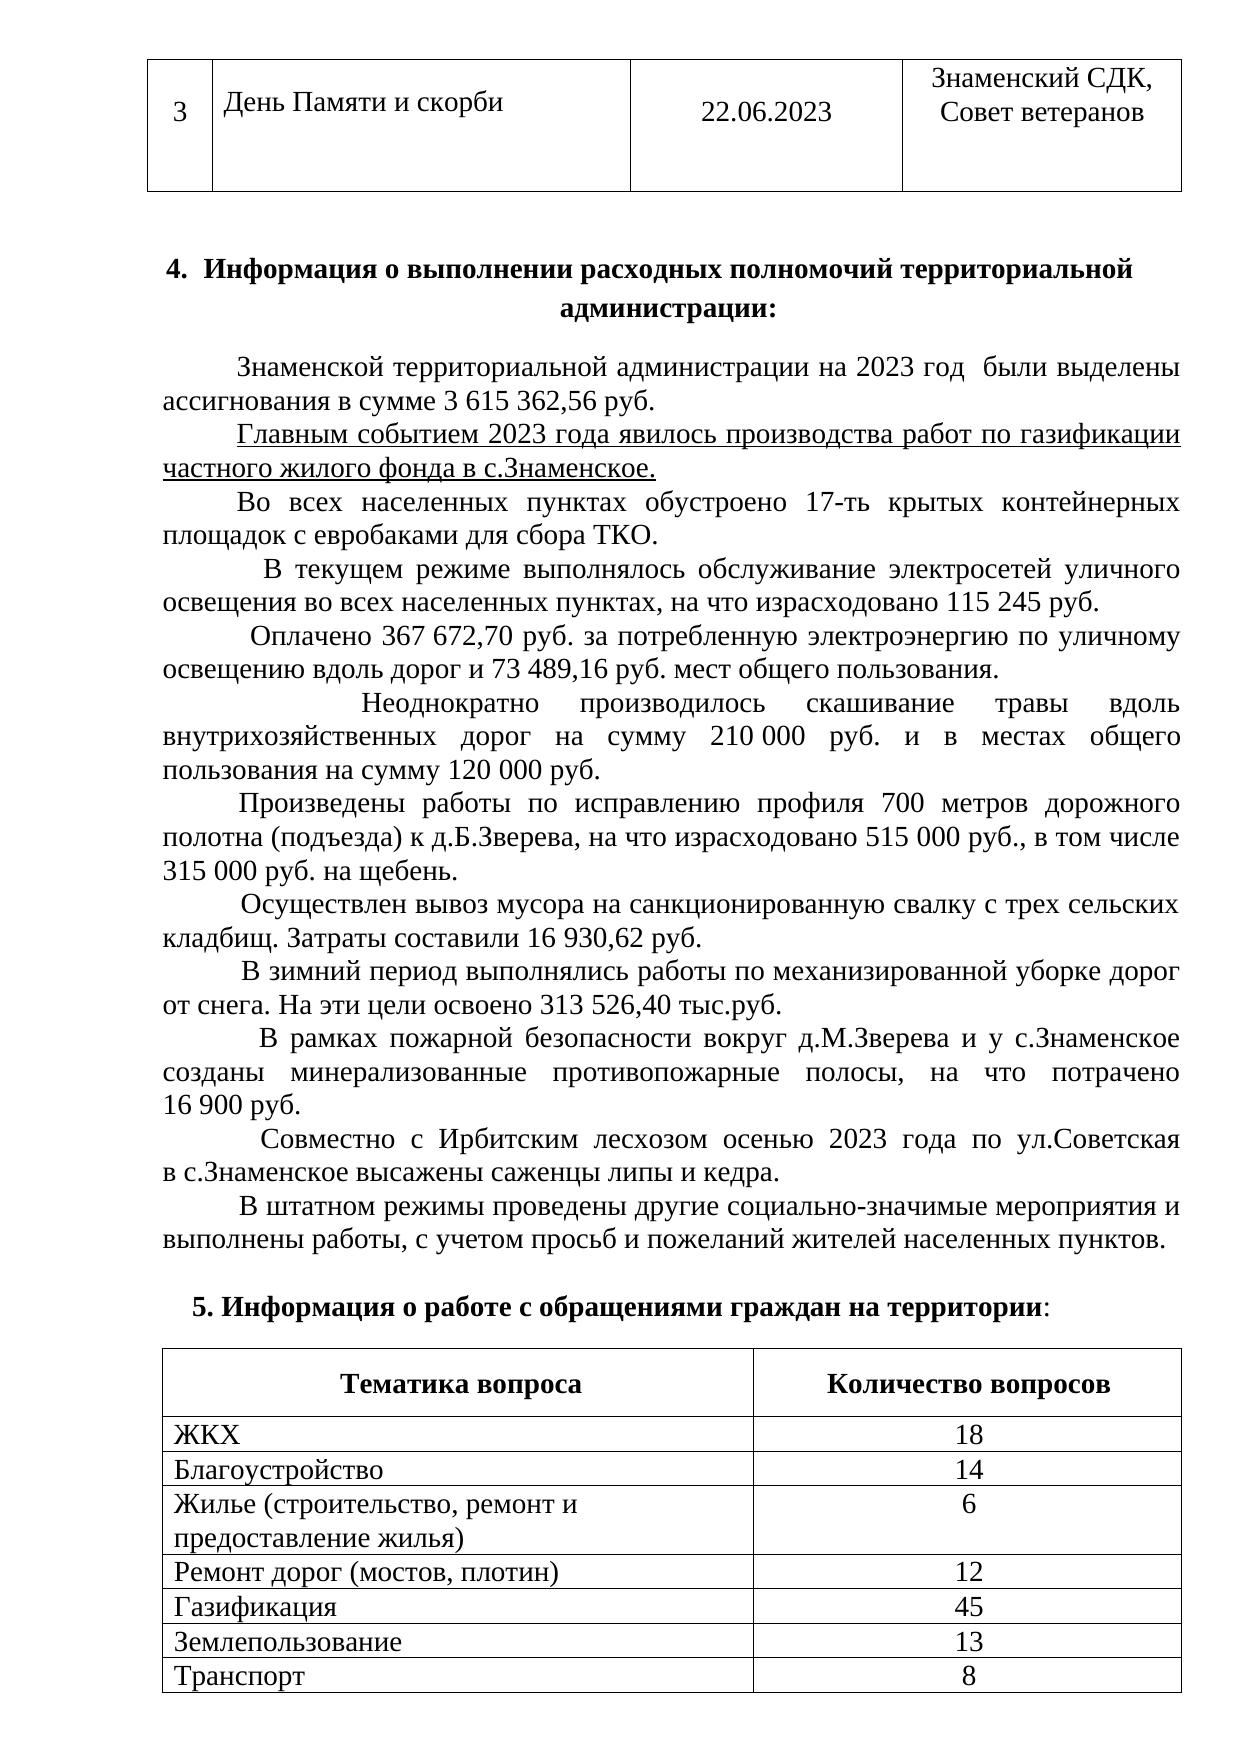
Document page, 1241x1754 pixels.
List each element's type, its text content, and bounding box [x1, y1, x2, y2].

table_cell Газификация [163, 1589, 753, 1623]
table_cell 14 [754, 1452, 1181, 1485]
text Неоднократно производилось скашивание травы вдоль внутрихозяйственных дорог на сумму 210 000 руб. и в местах общего пользования на сумму 120 000 руб. [162, 685, 1181, 786]
text В текущем режиме выполнялось обслуживание электросетей уличного освещения во всех населенных пунктах, на что израсходовано 115 245 руб. Оплачено 367 672,70 руб. за потребленную электроэнергию по уличному освещению вдоль дорог и 73 489,16 руб. мест общего пользования. [162, 551, 1181, 685]
table_cell 12 [754, 1555, 1181, 1588]
table_cell Землепользование [163, 1624, 753, 1657]
text Знаменской территориальной администрации на 2023 год были выделены ассигнования в сумме 3 615 362,56 руб. [162, 349, 1181, 417]
text Произведены работы по исправлению профиля 700 метров дорожного полотна (подъезда) к д.Б.Зверева, на что израсходовано 515 000 руб., в том числе 315 000 руб. на щебень. [162, 786, 1181, 886]
table_cell Ремонт дорог (мостов, плотин) [163, 1555, 753, 1588]
list Информация о выполнении расходных полномочий территориальной администрации: [118, 252, 1181, 324]
text В рамках пожарной безопасности вокруг д.М.Зверева и у с.Знаменское созданы минерализованные противопожарные полосы, на что потрачено 16 900 руб. [162, 1020, 1181, 1121]
text Во всех населенных пунктах обустроено 17-ть крытых контейнерных площадок с евробаками для сбора ТКО. [162, 484, 1181, 551]
table_header Количество вопросов [754, 1349, 1181, 1416]
table_cell 22.06.2023 [631, 60, 902, 191]
table_cell ЖКХ [163, 1417, 753, 1451]
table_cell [903, 60, 1181, 191]
table_cell Жилье (строительство, ремонт и предоставление жилья) [163, 1486, 753, 1553]
text Совместно с Ирбитским лесхозом осенью 2023 года по ул.Советская в с.Знаменское высажены саженцы липы и кедра. [162, 1121, 1181, 1188]
text В зимний период выполнялись работы по механизированной уборке дорог от снега. На эти цели освоено 313 526,40 тыс.руб. [162, 953, 1181, 1020]
table_cell 3 [148, 60, 212, 191]
table_cell 13 [754, 1624, 1181, 1657]
text 5. Информация о работе с обращениями граждан на территории: [192, 1289, 1181, 1322]
text Главным событием 2023 года явилось производства работ по газификации частного жилого фонда в с.Знаменское. [162, 417, 1181, 484]
text В штатном режимы проведены другие социально-значимые мероприятия и выполнены работы, с учетом просьб и пожеланий жителей населенных пунктов. [162, 1188, 1181, 1255]
table_cell Транспорт [163, 1658, 753, 1692]
table_cell День Памяти и скорби [213, 60, 630, 191]
table_cell 6 [754, 1486, 1181, 1553]
table_cell 18 [754, 1417, 1181, 1451]
table_cell 45 [754, 1589, 1181, 1623]
text Осуществлен вывоз мусора на санкционированную свалку с трех сельских кладбищ. Затраты составили 16 930,62 руб. [162, 886, 1181, 953]
table_cell 8 [754, 1658, 1181, 1692]
table_header Тематика вопроса [163, 1349, 753, 1416]
table_cell Благоустройство [163, 1452, 753, 1485]
